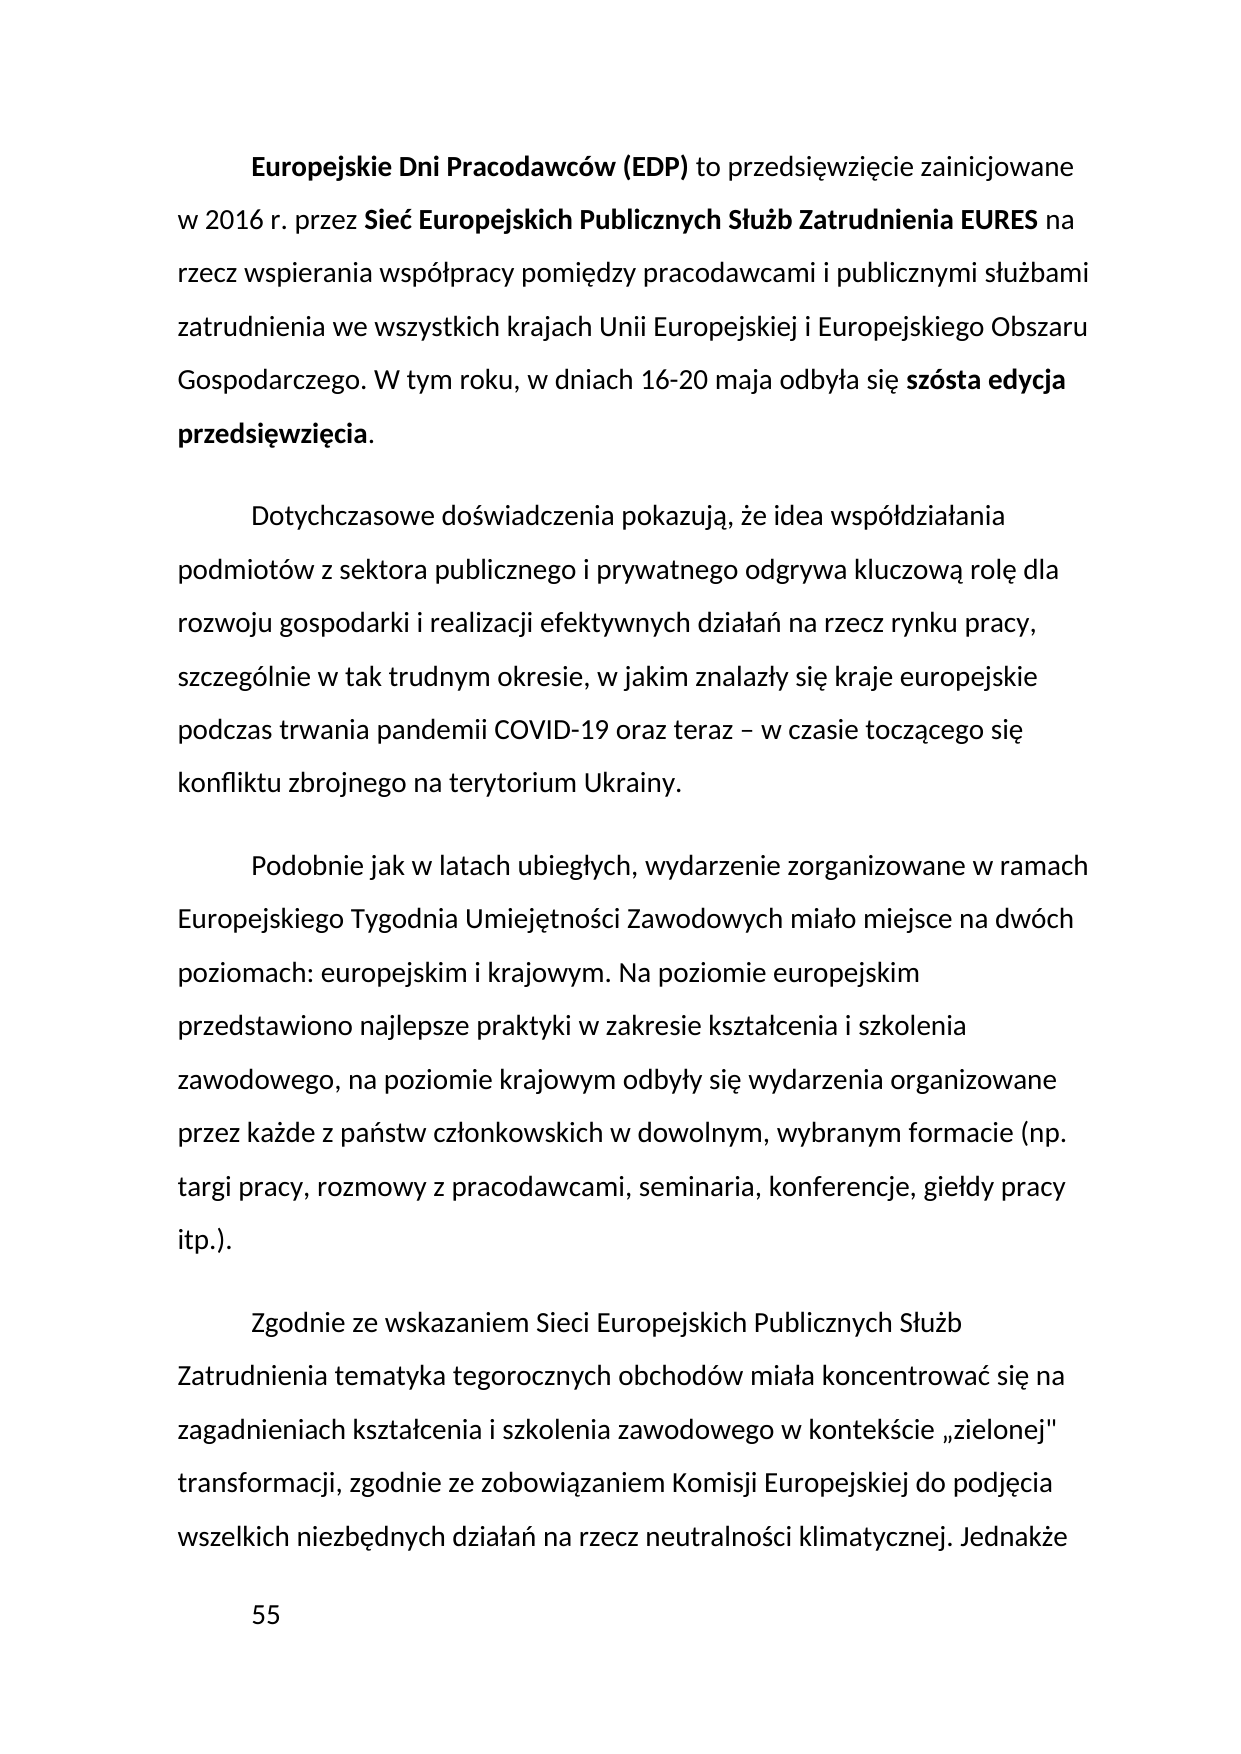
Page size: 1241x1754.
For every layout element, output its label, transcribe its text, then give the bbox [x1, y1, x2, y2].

text Podobnie jak w latach ubiegłych, wydarzenie zorganizowane w ramach Europejskiego Tygodnia Umiejętności Zawodowych miało miejsce na dwóch poziomach: europejskim i krajowym. Na poziomie europejskim przedstawiono najlepsze praktyki w zakresie kształcenia i szkolenia zawodowego, na poziomie krajowym odbyły się wydarzenia organizowane przez każde z państw członkowskich w dowolnym, wybranym formacie (np. targi pracy, rozmowy z pracodawcami, seminaria, konferencje, giełdy pracy itp.). [177, 847, 1093, 1257]
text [177, 1304, 1093, 1553]
text Dotychczasowe doświadczenia pokazują, że idea współdziałania podmiotów z sektora publicznego i prywatnego odgrywa kluczową rolę dla rozwoju gospodarki i realizacji efektywnych działań na rzecz rynku pracy, szczególnie w tak trudnym okresie, w jakim znalazły się kraje europejskie podczas trwania pandemii COVID-19 oraz teraz – w czasie toczącego się konfliktu zbrojnego na terytorium Ukrainy. [177, 497, 1093, 800]
text Europejskie Dni Pracodawców (EDP) to przedsięwzięcie zainicjowane w 2016 r. przez Sieć Europejskich Publicznych Służb Zatrudnienia EURES na rzecz wspierania współpracy pomiędzy pracodawcami i publicznymi służbami zatrudnienia we wszystkich krajach Unii Europejskiej i Europejskiego Obszaru Gospodarczego. W tym roku, w dniach 16-20 maja odbyła się szósta edycja przedsięwzięcia. [177, 148, 1093, 450]
